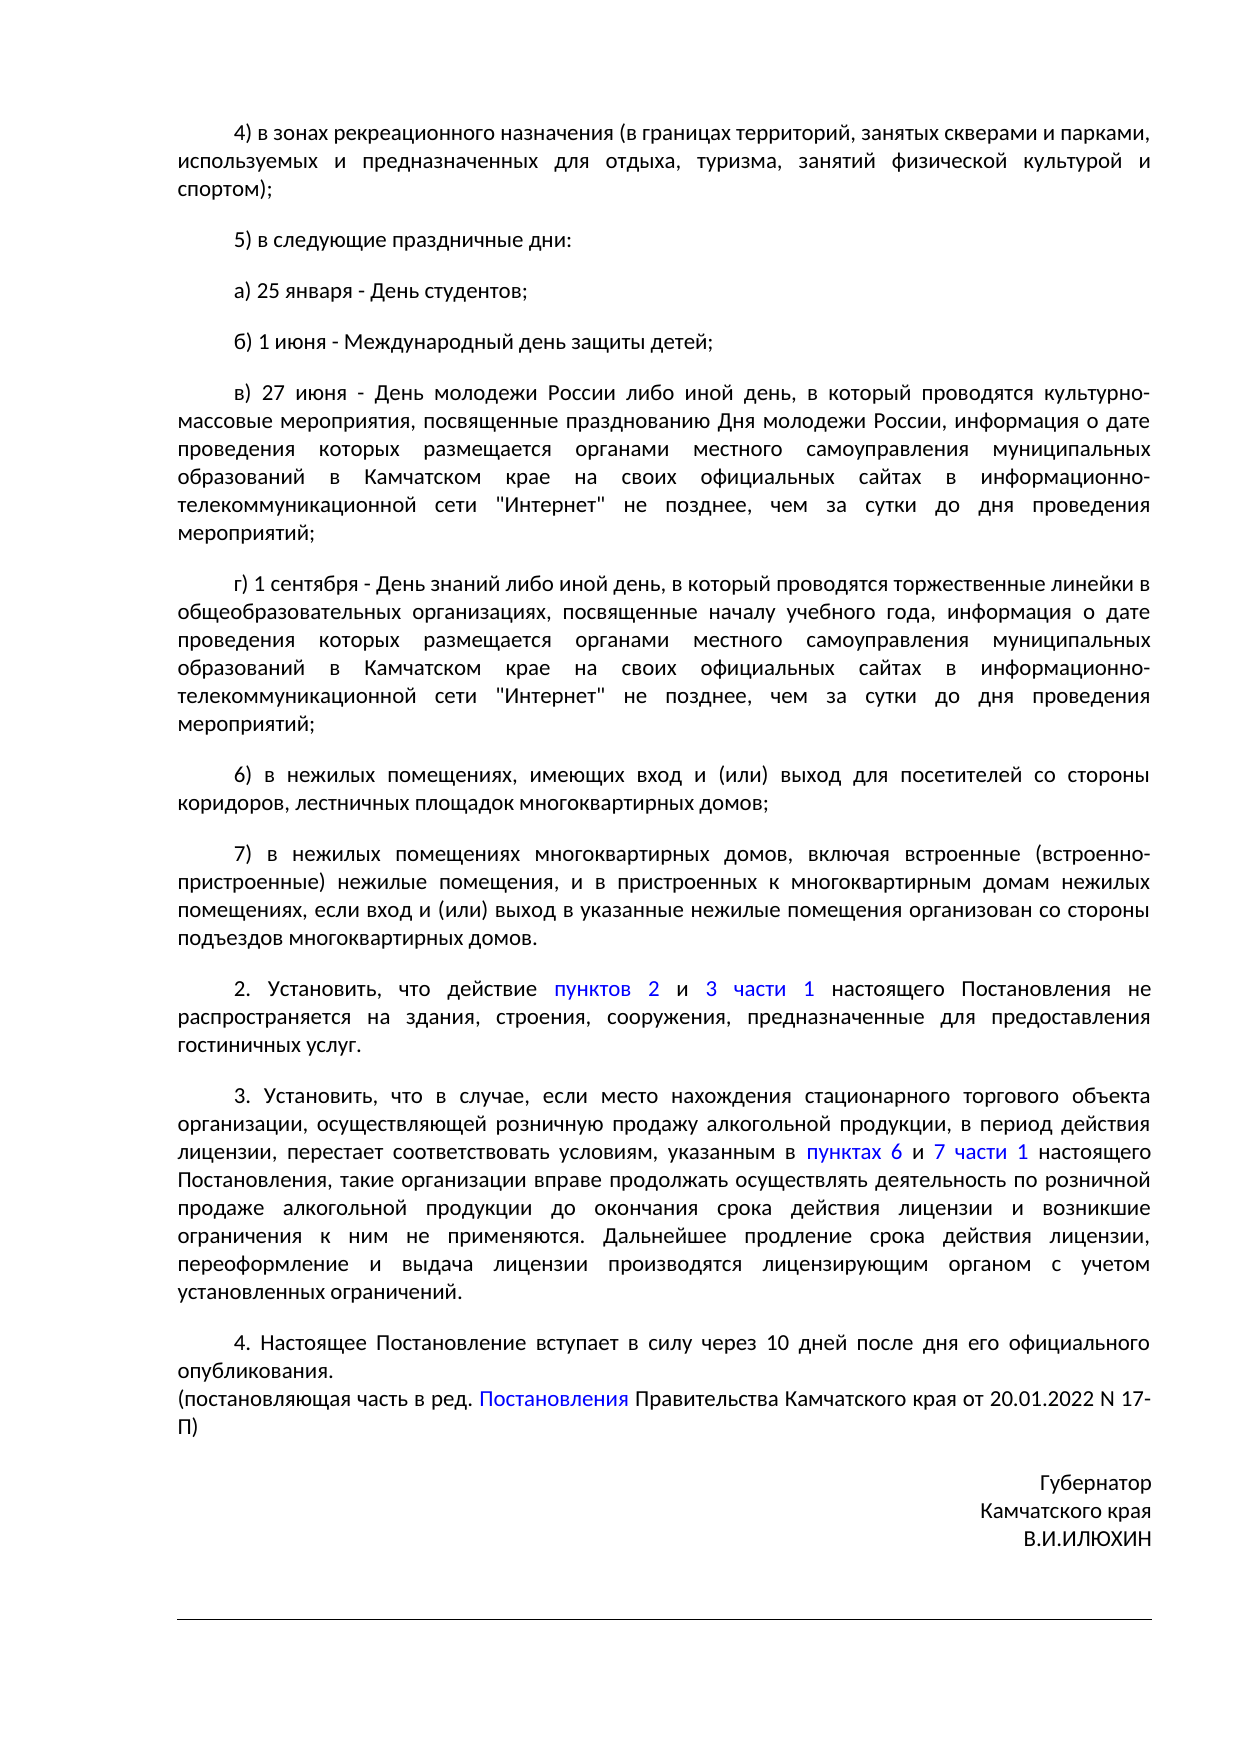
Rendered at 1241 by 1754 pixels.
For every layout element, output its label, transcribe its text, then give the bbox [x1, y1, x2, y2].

text в) 27 июня - День молодежи России либо иной день, в который проводятся культурно-массовые мероприятия, посвященные празднованию Дня молодежи России, информация о дате проведения которых размещается органами местного самоуправления муниципальных образований в Камчатском крае на своих официальных сайтах в информационно-телекоммуникационной сети "Интернет" не позднее, чем за сутки до дня проведения мероприятий; [177, 378, 1152, 546]
text а) 25 января - День студентов; [177, 276, 1152, 304]
text Камчатского края [177, 1496, 1152, 1524]
text 4. Настоящее Постановление вступает в силу через 10 дней после дня его официального опубликования. [177, 1328, 1152, 1384]
text 5) в следующие праздничные дни: [177, 225, 1152, 253]
text 7) в нежилых помещениях многоквартирных домов, включая встроенные (встроенно-пристроенные) нежилые помещения, и в пристроенных к многоквартирным домам нежилых помещениях, если вход и (или) выход в указанные нежилые помещения организован со стороны подъездов многоквартирных домов. [177, 839, 1152, 951]
text В.И.ИЛЮХИН [177, 1524, 1152, 1552]
text г) 1 сентября - День знаний либо иной день, в который проводятся торжественные линейки в общеобразовательных организациях, посвященные началу учебного года, информация о дате проведения которых размещается органами местного самоуправления муниципальных образований в Камчатском крае на своих официальных сайтах в информационно-телекоммуникационной сети "Интернет" не позднее, чем за сутки до дня проведения мероприятий; [177, 569, 1152, 737]
text (постановляющая часть в ред. Постановления Правительства Камчатского края от 20.01.2022 N 17-П) [177, 1384, 1152, 1440]
text Губернатор [177, 1468, 1152, 1496]
text б) 1 июня - Международный день защиты детей; [177, 327, 1152, 355]
text 6) в нежилых помещениях, имеющих вход и (или) выход для посетителей со стороны коридоров, лестничных площадок многоквартирных домов; [177, 760, 1152, 816]
text 3. Установить, что в случае, если место нахождения стационарного торгового объекта организации, осуществляющей розничную продажу алкогольной продукции, в период действия лицензии, перестает соответствовать условиям, указанным в пунктах 6 и 7 части 1 настоящего Постановления, такие организации вправе продолжать осуществлять деятельность по розничной продаже алкогольной продукции до окончания срока действия лицензии и возникшие ограничения к ним не применяются. Дальнейшее продление срока действия лицензии, переоформление и выдача лицензии производятся лицензирующим органом с учетом установленных ограничений. [177, 1081, 1152, 1305]
text 4) в зонах рекреационного назначения (в границах территорий, занятых скверами и парками, используемых и предназначенных для отдыха, туризма, занятий физической культурой и спортом); [177, 118, 1152, 202]
text 2. Установить, что действие пунктов 2 и 3 части 1 настоящего Постановления не распространяется на здания, строения, сооружения, предназначенные для предоставления гостиничных услуг. [177, 974, 1152, 1058]
